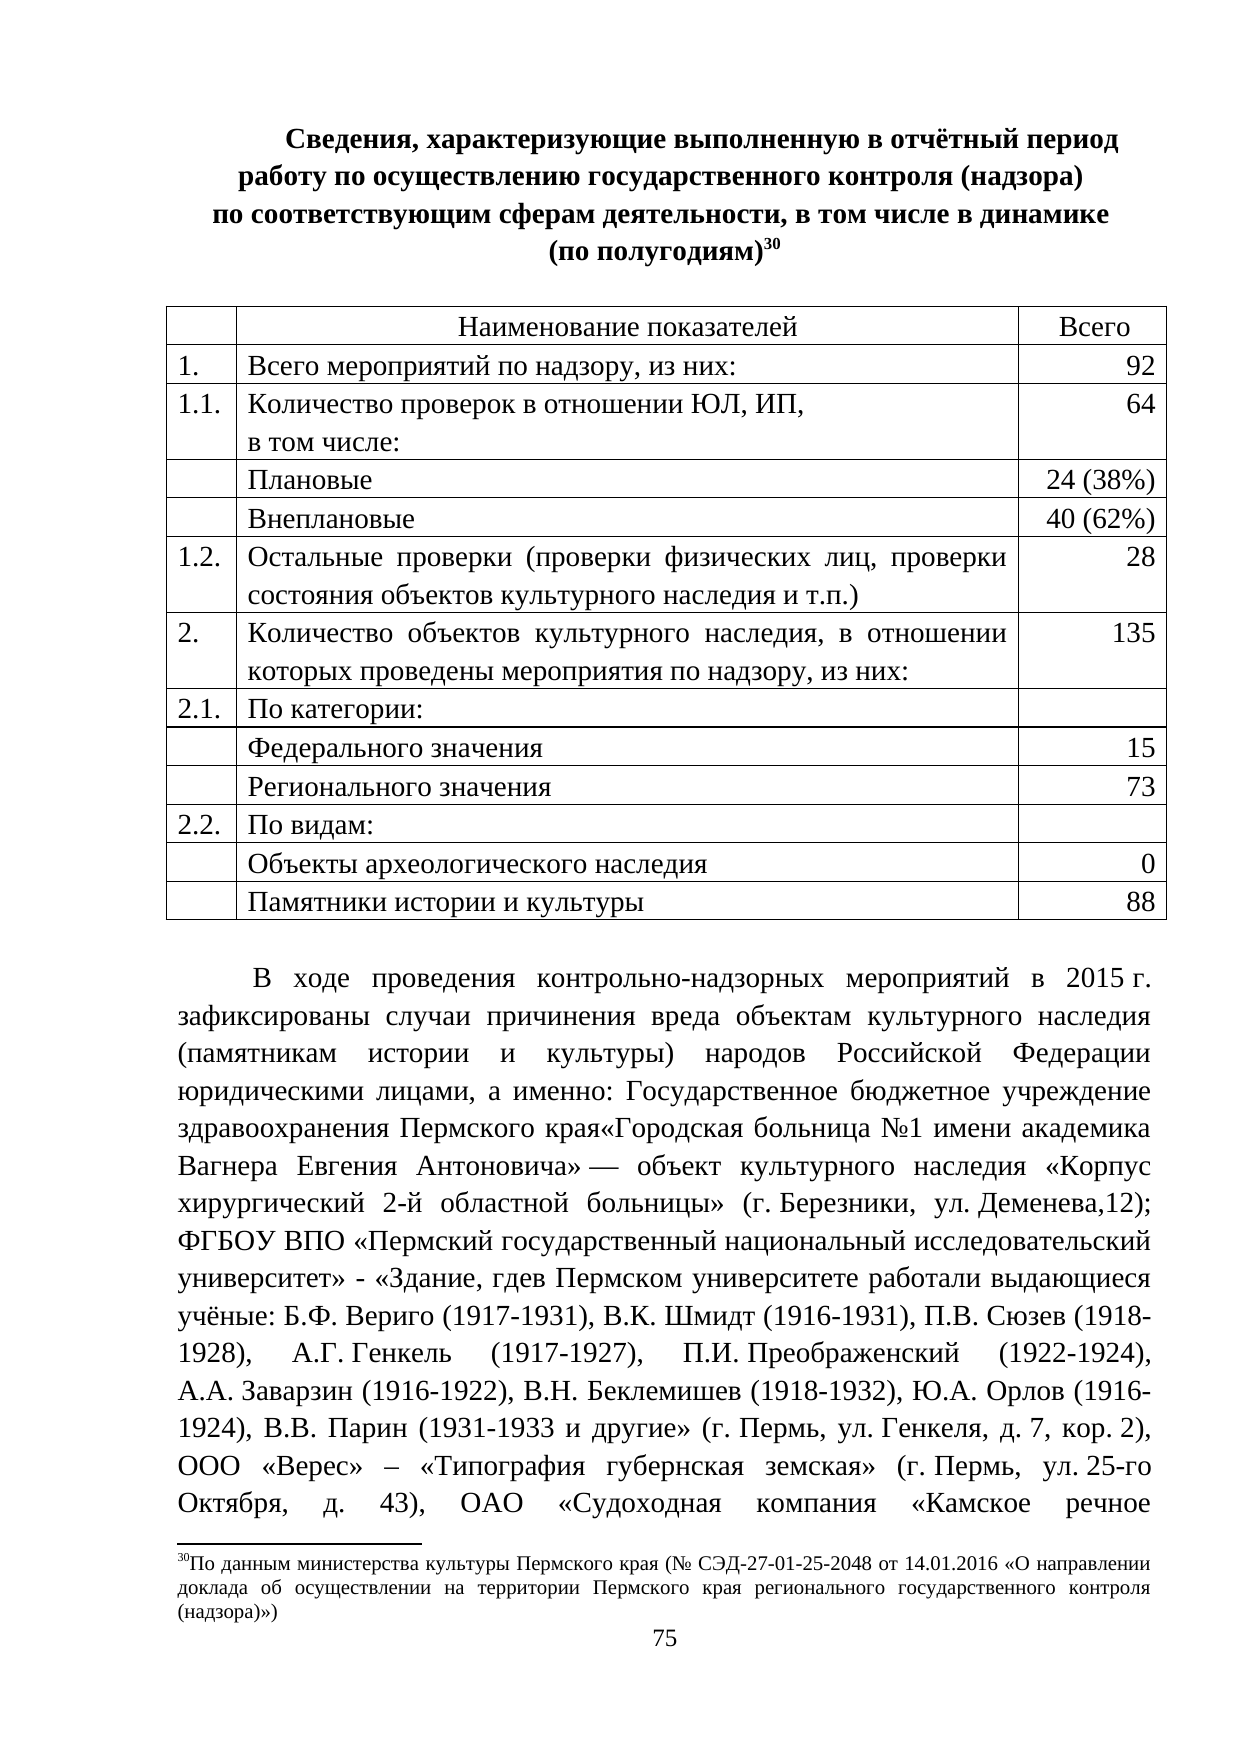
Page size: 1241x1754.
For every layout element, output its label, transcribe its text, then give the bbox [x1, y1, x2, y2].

table_cell 1.1. [167, 384, 236, 459]
table_cell [167, 498, 236, 536]
table_cell Количество проверок в отношении ЮЛ, ИП, в том числе: [237, 384, 1018, 459]
table_cell По категории: [237, 689, 1018, 726]
table_cell Всего мероприятий по надзору, из них: [237, 345, 1018, 383]
table_cell Внеплановые [237, 498, 1018, 536]
table_cell 28 [1019, 537, 1166, 612]
table_cell 1.2. [167, 537, 236, 612]
table_header Всего [1019, 307, 1166, 344]
table_cell [167, 766, 236, 803]
table_cell Остальные проверки (проверки физических лиц, проверки состояния объектов культурного наследия и т.п.) [237, 537, 1018, 612]
table_cell 88 [1019, 882, 1166, 919]
table_cell 0 [1019, 843, 1166, 881]
table_header [167, 307, 236, 344]
table_cell Количество объектов культурного наследия, в отношении которых проведены мероприятия по надзору, из них: [237, 613, 1018, 688]
table_cell 40 (62%) [1019, 498, 1166, 536]
table_cell [167, 460, 236, 497]
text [177, 958, 1152, 1520]
table_cell 135 [1019, 613, 1166, 688]
table_cell Плановые [237, 460, 1018, 497]
table_cell Объекты археологического наследия [237, 843, 1018, 881]
table_cell [167, 728, 236, 765]
table_cell 1. [167, 345, 236, 383]
table_cell [167, 843, 236, 881]
table_cell 2.2. [167, 805, 236, 842]
table_header Наименование показателей [237, 307, 1018, 344]
table_cell Федерального значения [237, 728, 1018, 765]
text Сведения, характеризующие выполненную в отчётный период работу по осуществлению государственного контроля (надзора) по соответствующим сферам деятельности, в том числе в динамике (по полугодиям) [177, 118, 1152, 268]
table_cell 64 [1019, 384, 1166, 459]
table_cell 92 [1019, 345, 1166, 383]
table_cell 73 [1019, 766, 1166, 803]
table_cell 2.1. [167, 689, 236, 726]
table_cell 24 (38%) [1019, 460, 1166, 497]
table_cell По видам: [237, 805, 1018, 842]
table_cell 15 [1019, 728, 1166, 765]
table_cell [1019, 689, 1166, 726]
table_cell 2. [167, 613, 236, 688]
table_cell Памятники истории и культуры [237, 882, 1018, 919]
table_cell [1019, 805, 1166, 842]
table_cell Регионального значения [237, 766, 1018, 803]
table_cell [167, 882, 236, 919]
